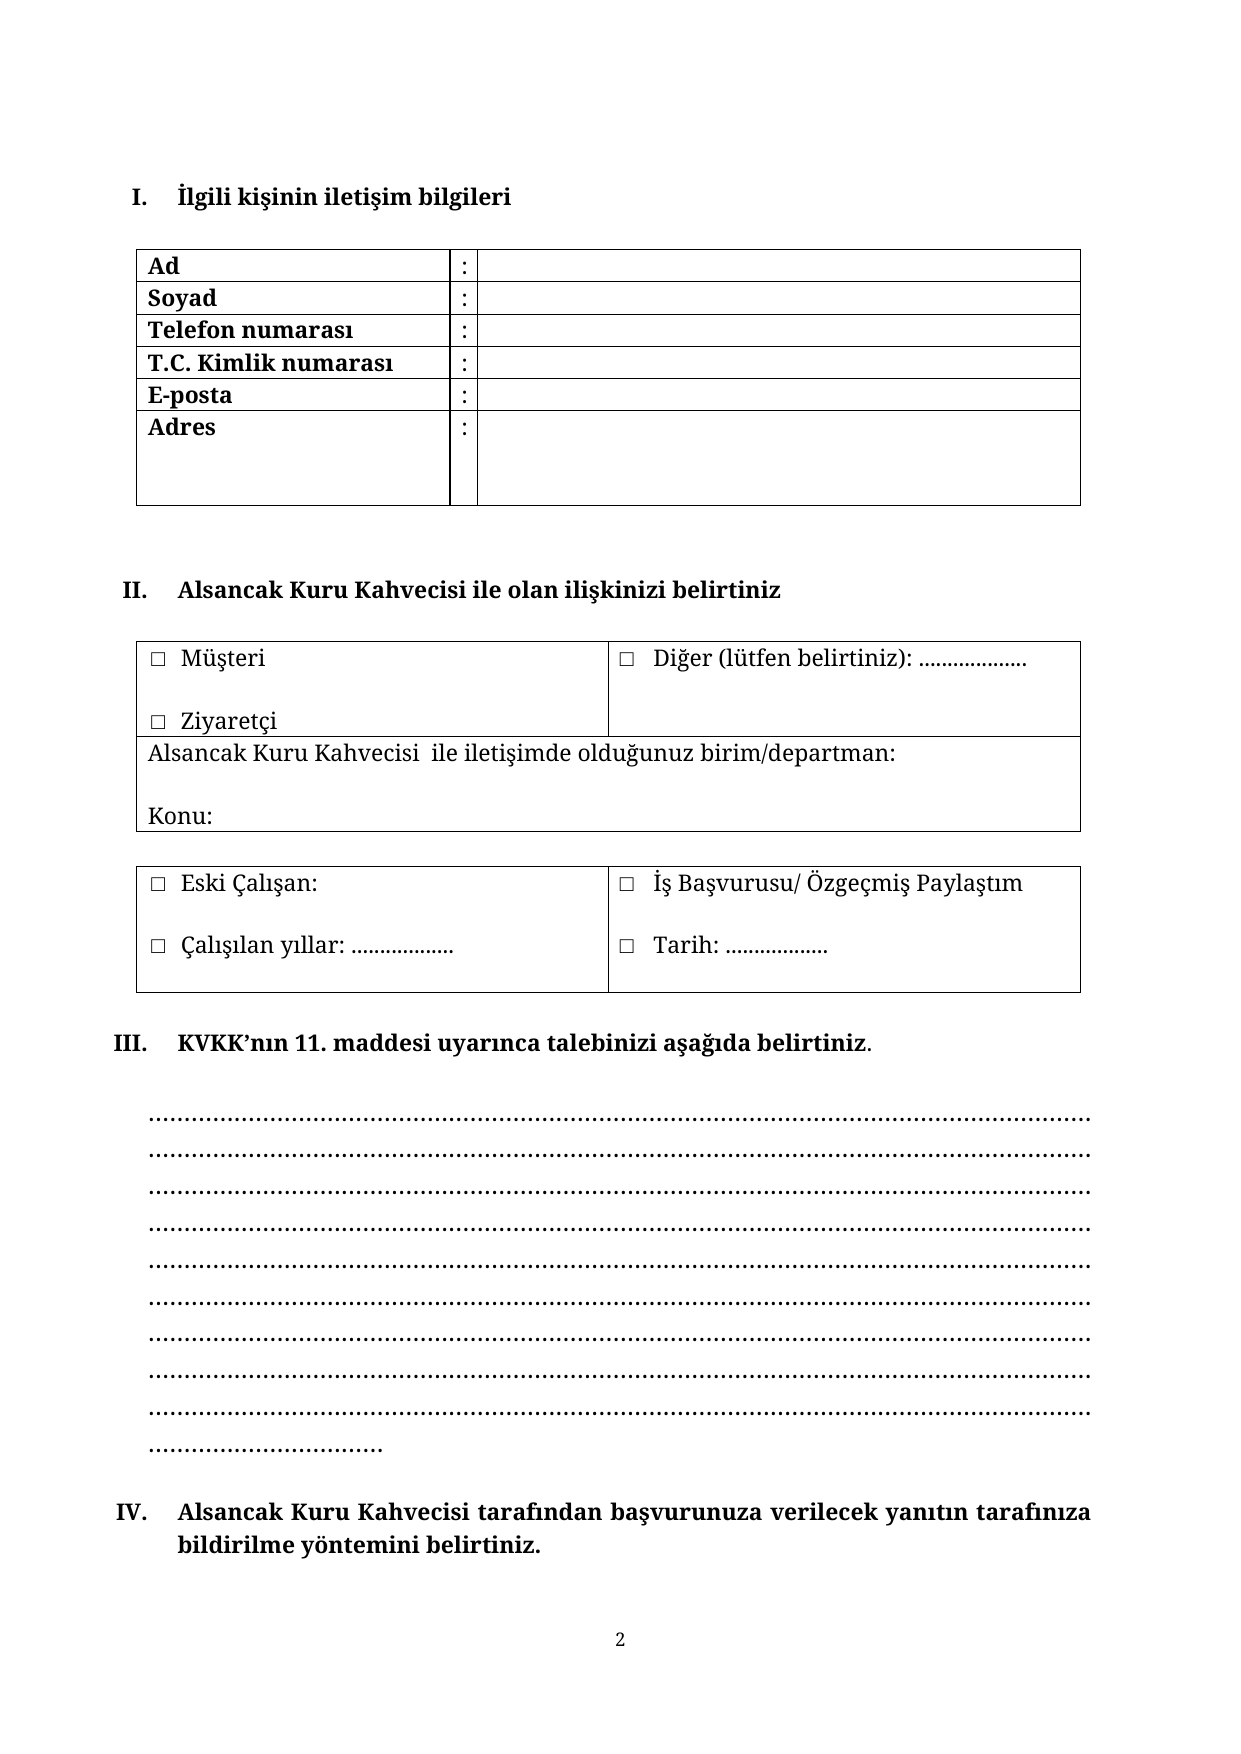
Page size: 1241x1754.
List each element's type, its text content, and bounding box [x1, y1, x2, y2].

table_cell [478, 347, 1080, 378]
list Alsancak Kuru Kahvecisi ile olan ilişkinizi belirtiniz [148, 574, 1093, 605]
table_cell Soyad [137, 282, 449, 313]
table_cell [478, 411, 1080, 505]
list İlgili kişinin iletişim bilgileri [148, 181, 1093, 213]
table_header Eski Çalışan: Çalışılan yıllar: .................. [137, 867, 608, 992]
table_header Ad [137, 250, 449, 281]
table_cell Telefon numarası [137, 315, 449, 346]
table_cell Alsancak Kuru Kahvecisi ile iletişimde olduğunuz birim/departman: Konu: [137, 737, 1080, 831]
table_cell E-posta [137, 379, 449, 410]
table_header : [451, 250, 477, 281]
table_cell T.C. Kimlik numarası [137, 347, 449, 378]
table_cell [478, 379, 1080, 410]
table_cell : [451, 315, 477, 346]
table_cell [478, 315, 1080, 346]
table_header Müşteri Ziyaretçi [137, 642, 608, 736]
table_header [478, 250, 1080, 281]
table_cell : [451, 379, 477, 410]
table_header İş Başvurusu/ Özgeçmiş Paylaştım Tarih: .................. [609, 867, 1080, 992]
list KVKK’nın 11. maddesi uyarınca talebinizi aşağıda belirtiniz. [148, 1027, 1093, 1058]
table_cell Adres [137, 411, 449, 505]
text …………………………………………………………………………………………………………………………………………………………………………………………………………………………………………………………………………………………………………………………………………………………………………………………………………………………………………………………………………………………………………………………………………………………………………………………………………………………………………………………………………………………………………………………………………………………………………………………………………………………………………………………………………………………………………………………………………………………………………………………………………………………………………………………………………………………………………………………… [148, 1094, 1093, 1459]
table_cell : [451, 411, 477, 505]
table_cell : [451, 282, 477, 313]
table_cell : [451, 347, 477, 378]
table_header Diğer (lütfen belirtiniz): ................... [609, 642, 1080, 736]
list Alsancak Kuru Kahvecisi tarafından başvurunuza verilecek yanıtın tarafınıza bildirilme yöntemini belirtiniz. [148, 1496, 1093, 1561]
table_cell [478, 282, 1080, 313]
